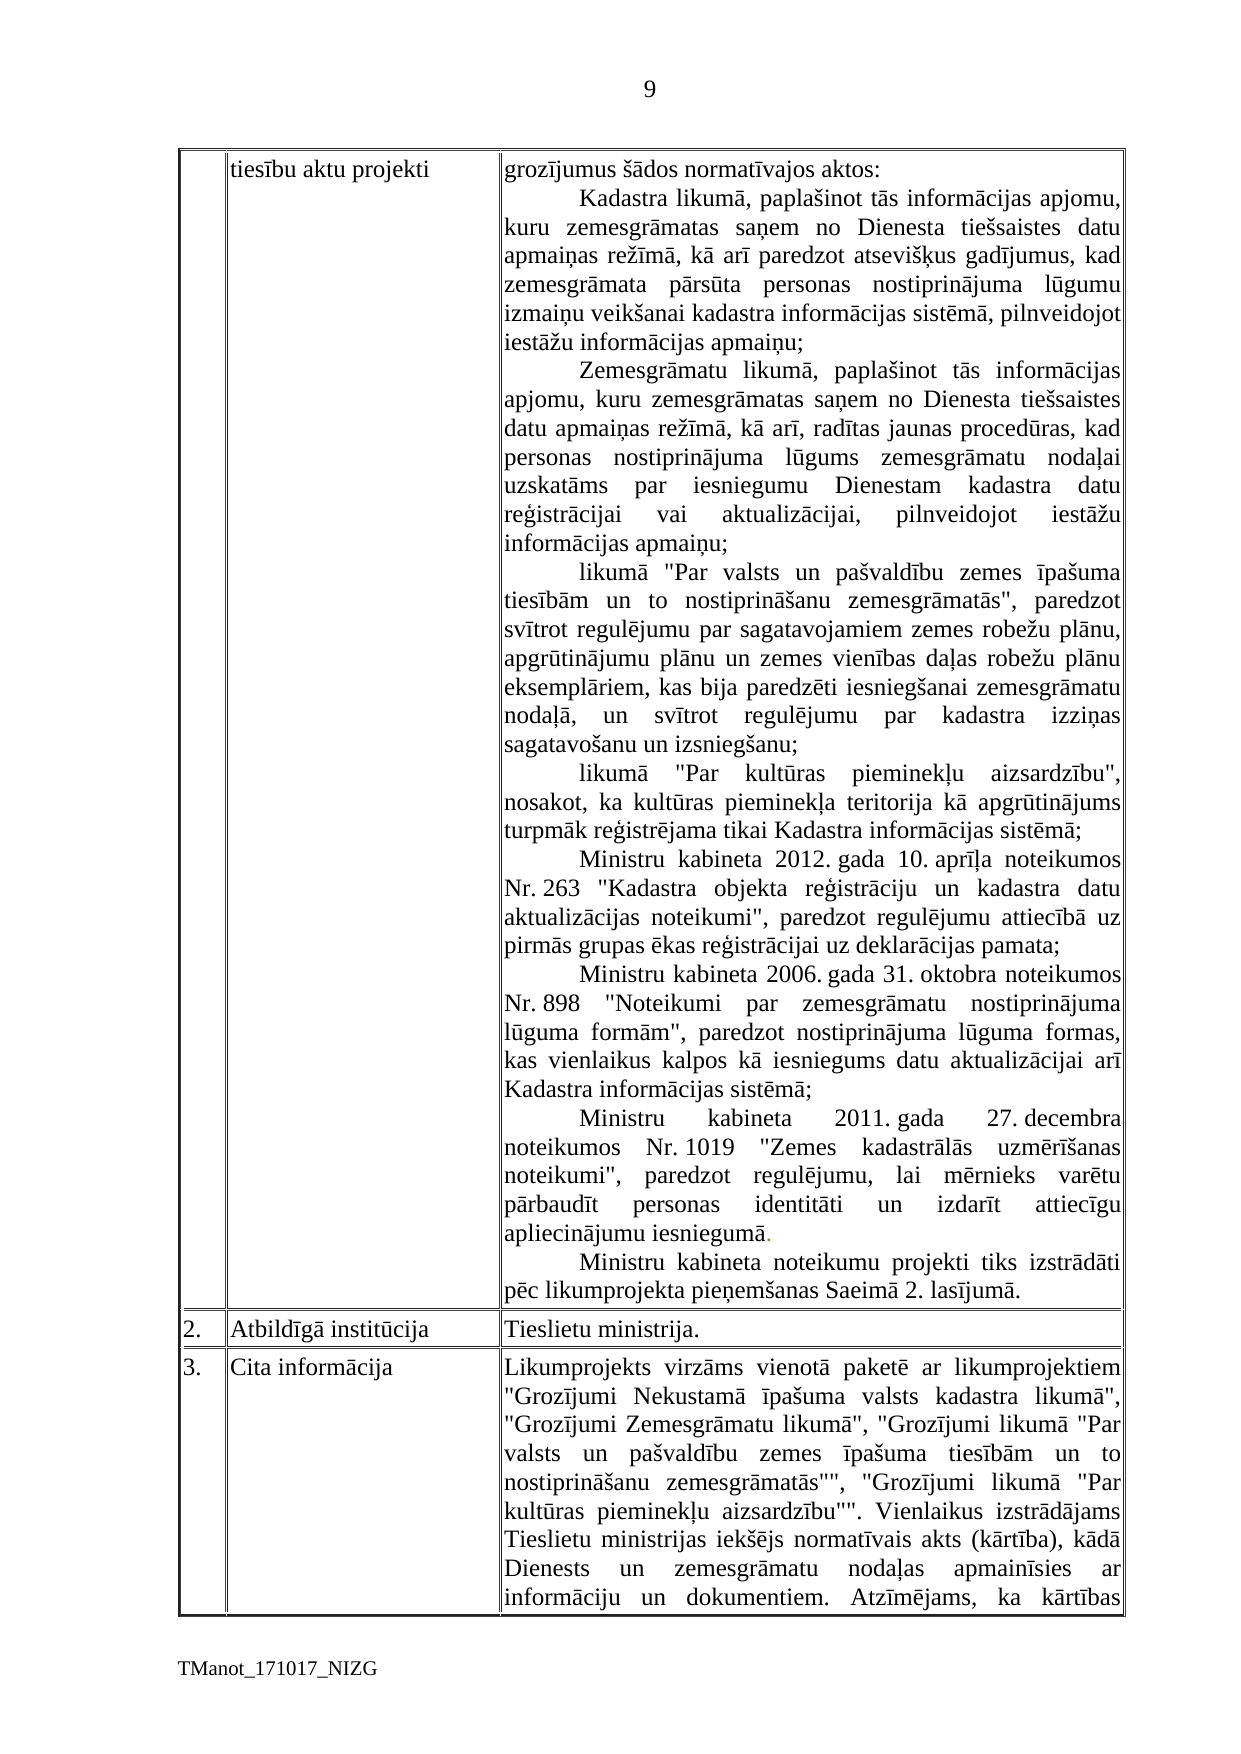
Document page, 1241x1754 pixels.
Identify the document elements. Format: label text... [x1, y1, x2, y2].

table_cell Cita informācija [227, 1349, 501, 1614]
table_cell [501, 1346, 1124, 1614]
table_cell Atbildīgā institūcija [228, 1311, 499, 1346]
table_cell 2. [181, 1308, 225, 1346]
table_cell 3. [180, 1346, 227, 1614]
table_cell Tieslietu ministrija. [502, 1308, 1123, 1346]
table_cell 1. [181, 151, 227, 1307]
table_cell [227, 151, 501, 1307]
